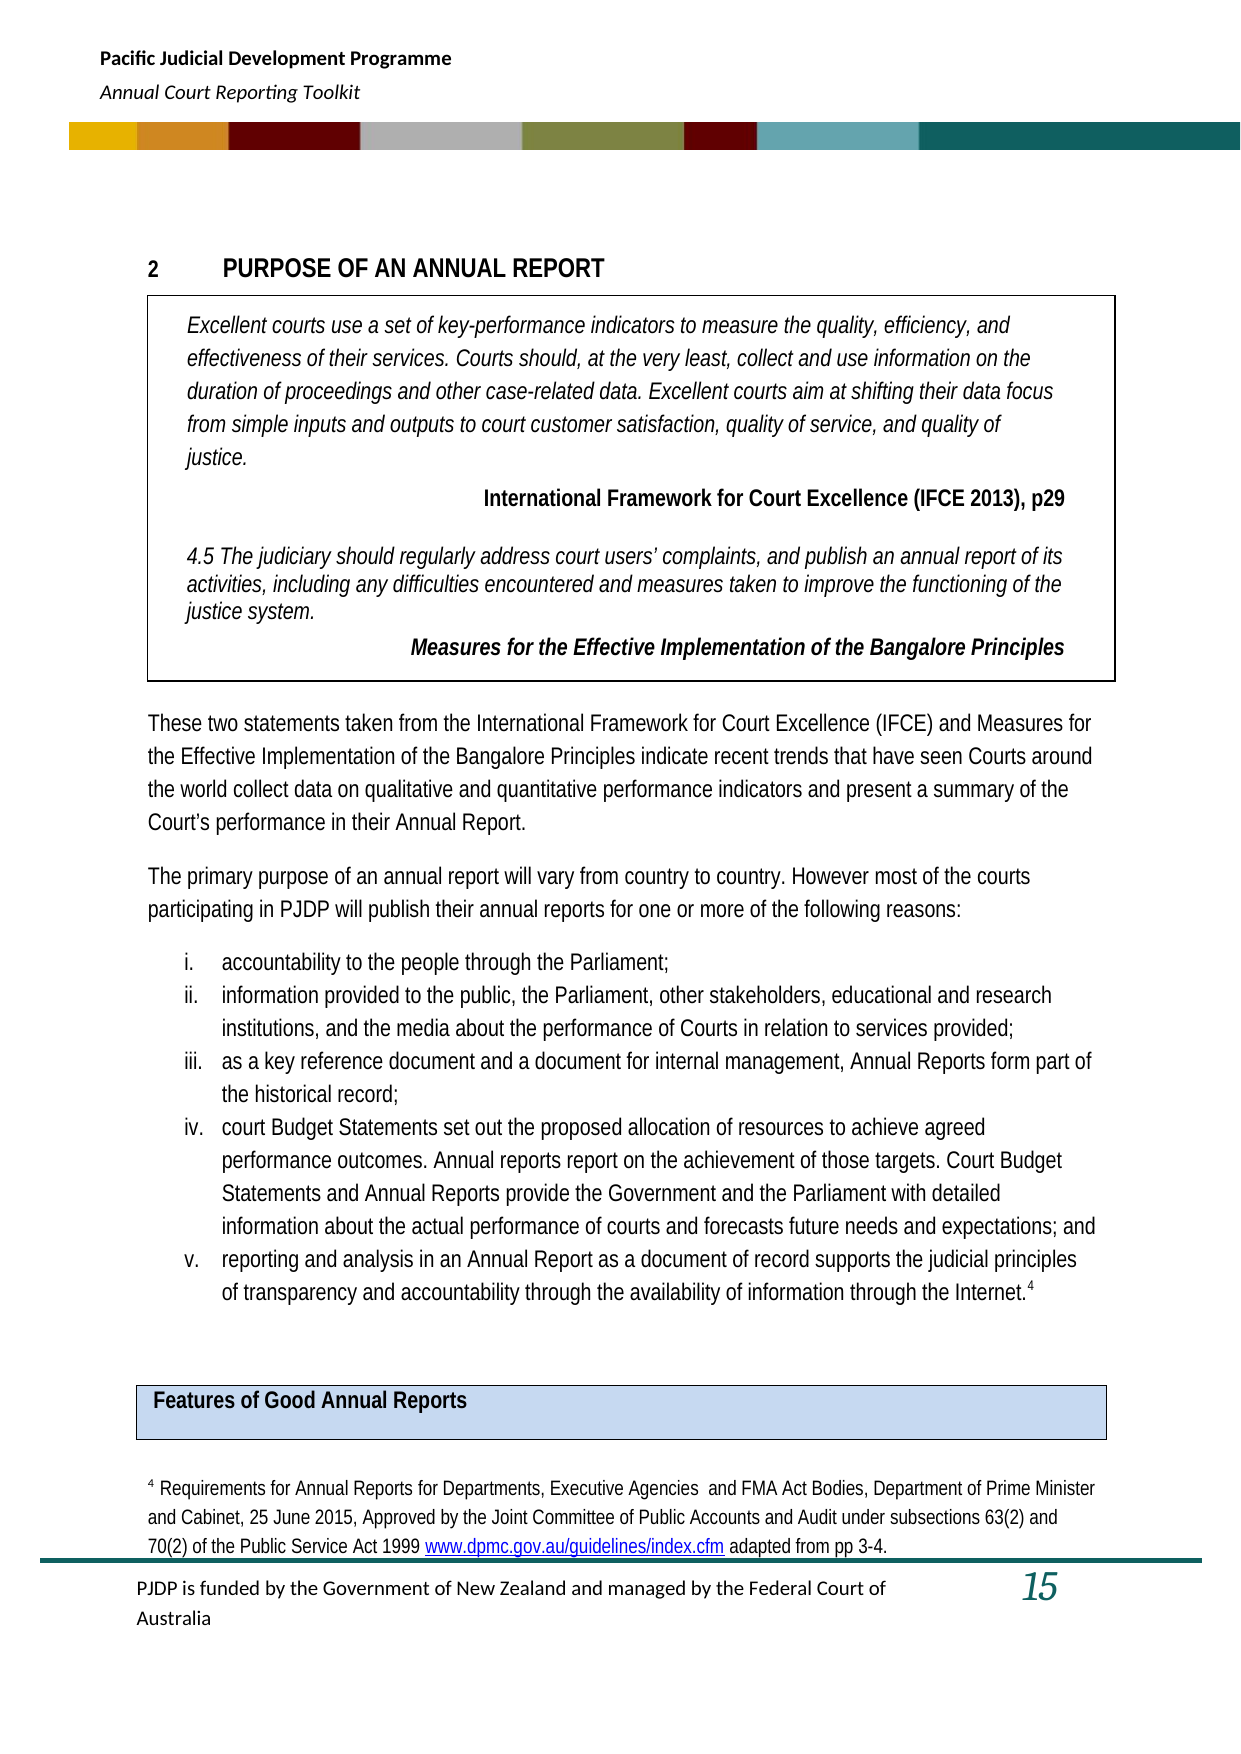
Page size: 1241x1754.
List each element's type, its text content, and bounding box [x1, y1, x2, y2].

list accountability to the people through the Parliament; [184, 948, 1098, 976]
text These two statements taken from the International Framework for Court Excellence (IFCE) and Measures for the Effective Implementation of the Bangalore Principles indicate recent trends that have seen Courts around the world collect data on qualitative and quantitative performance indicators and present a summary of the Court’s performance in their Annual Report. [148, 709, 1098, 835]
list reporting and analysis in an Annual Report as a document of record supports the judicial principles of transparency and accountability through the availability of information through the Internet. [184, 1244, 1098, 1305]
text The primary purpose of an annual report will vary from country to country. However most of the courts participating in PJDP will publish their annual reports for one or more of the following reasons: [148, 862, 1098, 922]
picture [69, 122, 1241, 150]
subtitle 2 PURPOSE OF AN ANNUAL REPORT [148, 252, 1098, 283]
table_header Features of Good Annual Reports [137, 1386, 1106, 1439]
list court Budget Statements set out the proposed allocation of resources to achieve agreed performance outcomes. Annual reports report on the achievement of those targets. Court Budget Statements and Annual Reports provide the Government and the Parliament with detailed information about the actual performance of courts and forecasts future needs and expectations; and [184, 1113, 1098, 1239]
list as a key reference document and a document for internal management, Annual Reports form part of the historical record; [184, 1047, 1098, 1107]
list information provided to the public, the Parliament, other stakeholders, educational and research institutions, and the media about the performance of Courts in relation to services provided; [184, 981, 1098, 1042]
